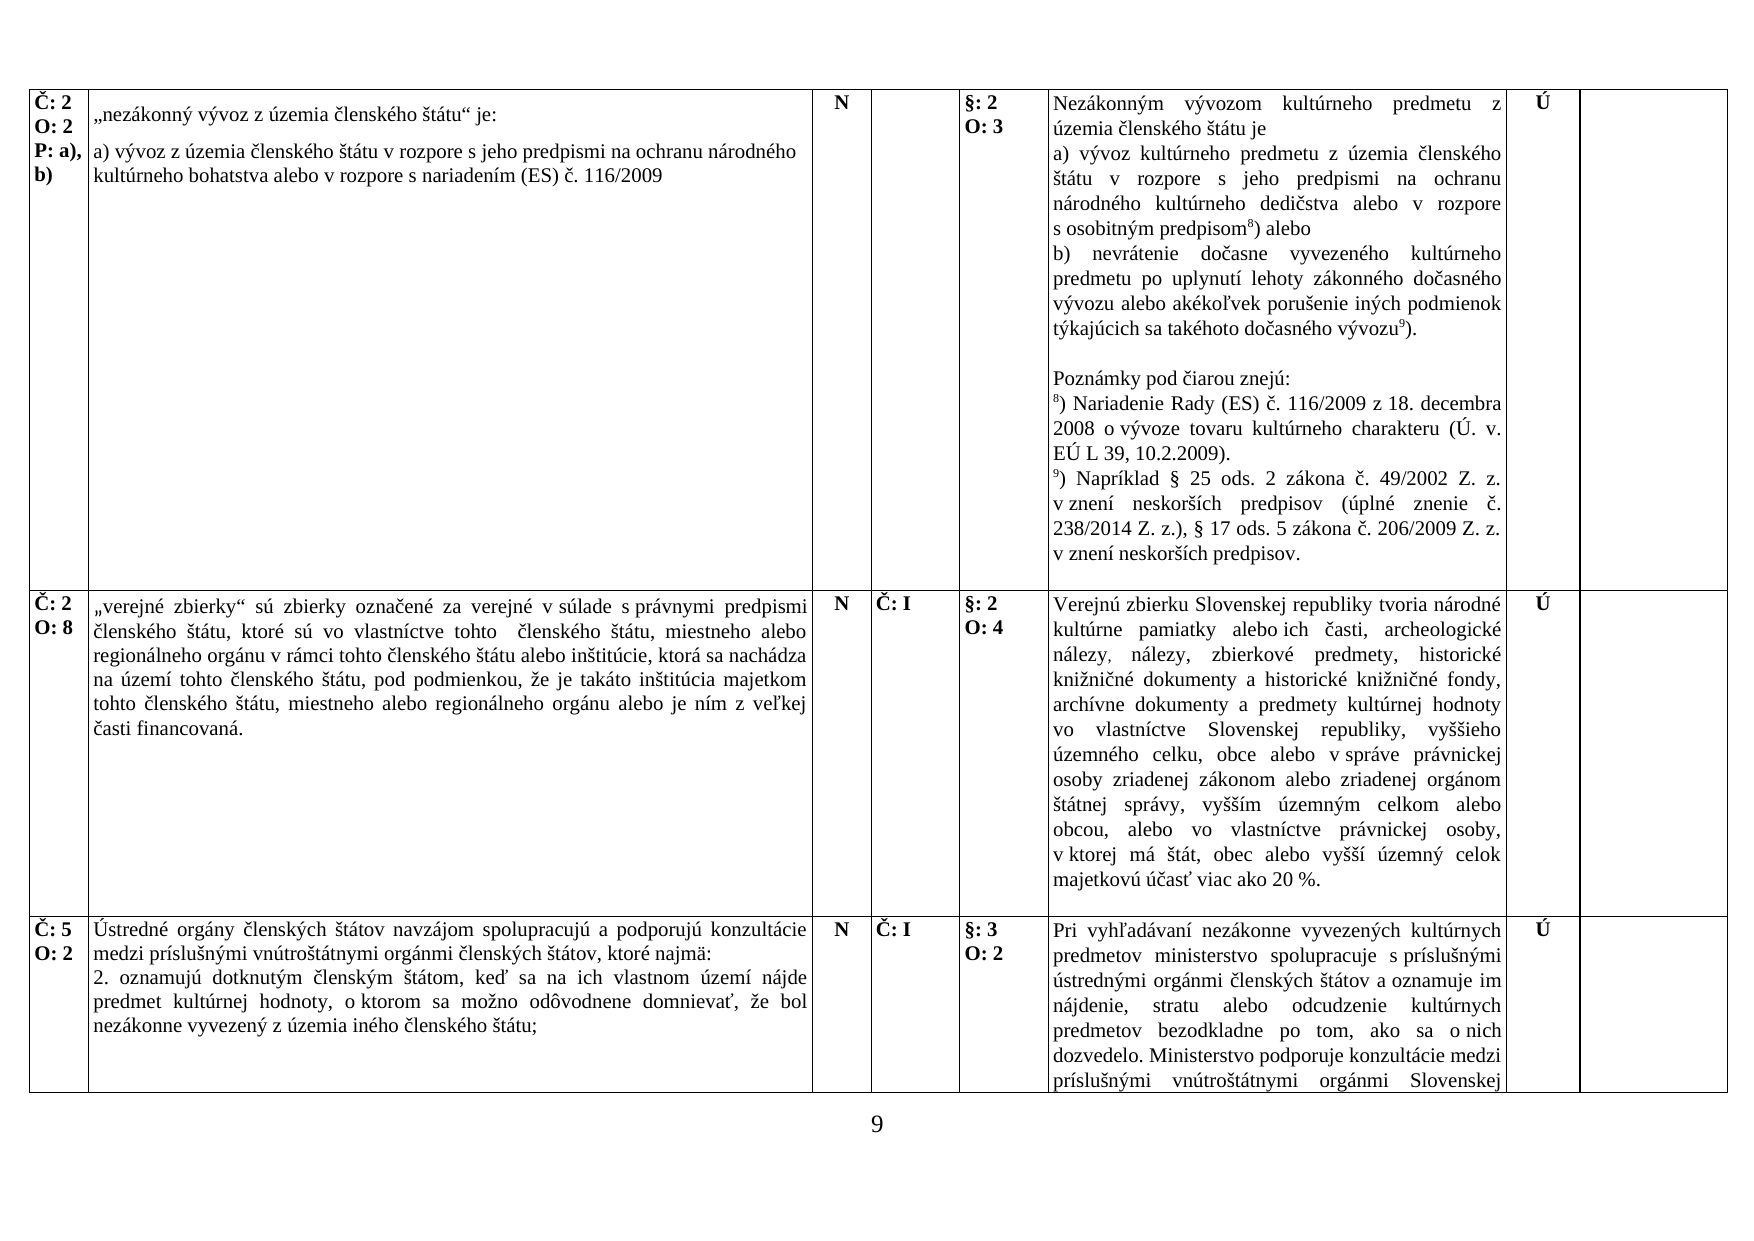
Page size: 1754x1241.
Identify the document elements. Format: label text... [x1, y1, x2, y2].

table_cell [872, 90, 959, 590]
table_cell [1581, 90, 1727, 590]
table_cell Verejnú zbierku Slovenskej republiky tvoria národné kultúrne pamiatky alebo ich časti, archeologické nálezy, nálezy, zbierkové predmety, historické knižničné dokumenty a historické knižničné fondy, archívne dokumenty a predmety kultúrnej hodnoty vo vlastníctve Slovenskej republiky, vyššieho územného celku, obce alebo v správe právnickej osoby zriadenej zákonom alebo zriadenej orgánom štátnej správy, vyšším územným celkom alebo obcou, alebo vo vlastníctve právnickej osoby, v ktorej má štát, obec alebo vyšší územný celok majetkovú účasť viac ako 20 %. [1049, 591, 1506, 916]
table_cell Č: 2 O: 2 P: a), b) [30, 90, 88, 590]
table_cell [1581, 591, 1727, 916]
table_cell N [813, 90, 871, 590]
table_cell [89, 917, 812, 1092]
table_cell N [813, 591, 871, 916]
table_cell Č: 2 O: 8 [30, 591, 88, 916]
table_cell Nezákonným vývozom kultúrneho predmetu z územia členského štátu je a) vývoz kultúrneho predmetu z územia členského štátu v rozpore s jeho predpismi na ochranu národného kultúrneho dedičstva alebo v rozpore s osobitným predpisom8) alebo b) nevrátenie dočasne vyvezeného kultúrneho predmetu po uplynutí lehoty zákonného dočasného vývozu alebo akékoľvek porušenie iných podmienok týkajúcich sa takéhoto dočasného vývozu9). Poznámky pod čiarou znejú: 8) Nariadenie Rady (ES) č. 116/2009 z 18. decembra 2008 o vývoze tovaru kultúrneho charakteru (Ú. v. EÚ L 39, 10.2.2009). 9) Napríklad § 25 ods. 2 zákona č. 49/2002 Z. z. v znení neskorších predpisov (úplné znenie č. 238/2014 Z. z.), § 17 ods. 5 zákona č. 206/2009 Z. z. v znení neskorších predpisov. [1049, 90, 1506, 590]
table_cell §: 3 O: 2 [960, 917, 1048, 1092]
table_cell „nezákonný vývoz z územia členského štátu“ je: a) vývoz z územia členského štátu v rozpore s jeho predpismi na ochranu národného kultúrneho bohatstva alebo v rozpore s nariadením (ES) č. 116/2009 [89, 90, 812, 590]
table_cell Ú [1507, 591, 1579, 916]
table_cell N [813, 917, 871, 1092]
table_cell „verejné zbierky“ sú zbierky označené za verejné v súlade s právnymi predpismi členského štátu, ktoré sú vo vlastníctve tohto členského štátu, miestneho alebo regionálneho orgánu v rámci tohto členského štátu alebo inštitúcie, ktorá sa nachádza na území tohto členského štátu, pod podmienkou, že je takáto inštitúcia majetkom tohto členského štátu, miestneho alebo regionálneho orgánu alebo je ním z veľkej časti financovaná. [89, 591, 812, 916]
table_cell Ú [1507, 90, 1579, 590]
table_cell §: 2 O: 4 [960, 591, 1048, 916]
table_cell §: 2 O: 3 [960, 90, 1048, 590]
table_cell Č: I [872, 917, 959, 1092]
table_cell [1581, 917, 1727, 1092]
table_cell Č: 5 O: 2 [30, 917, 88, 1092]
table_cell Č: I [872, 591, 959, 916]
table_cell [1049, 917, 1506, 1092]
table_cell Ú [1507, 917, 1579, 1092]
